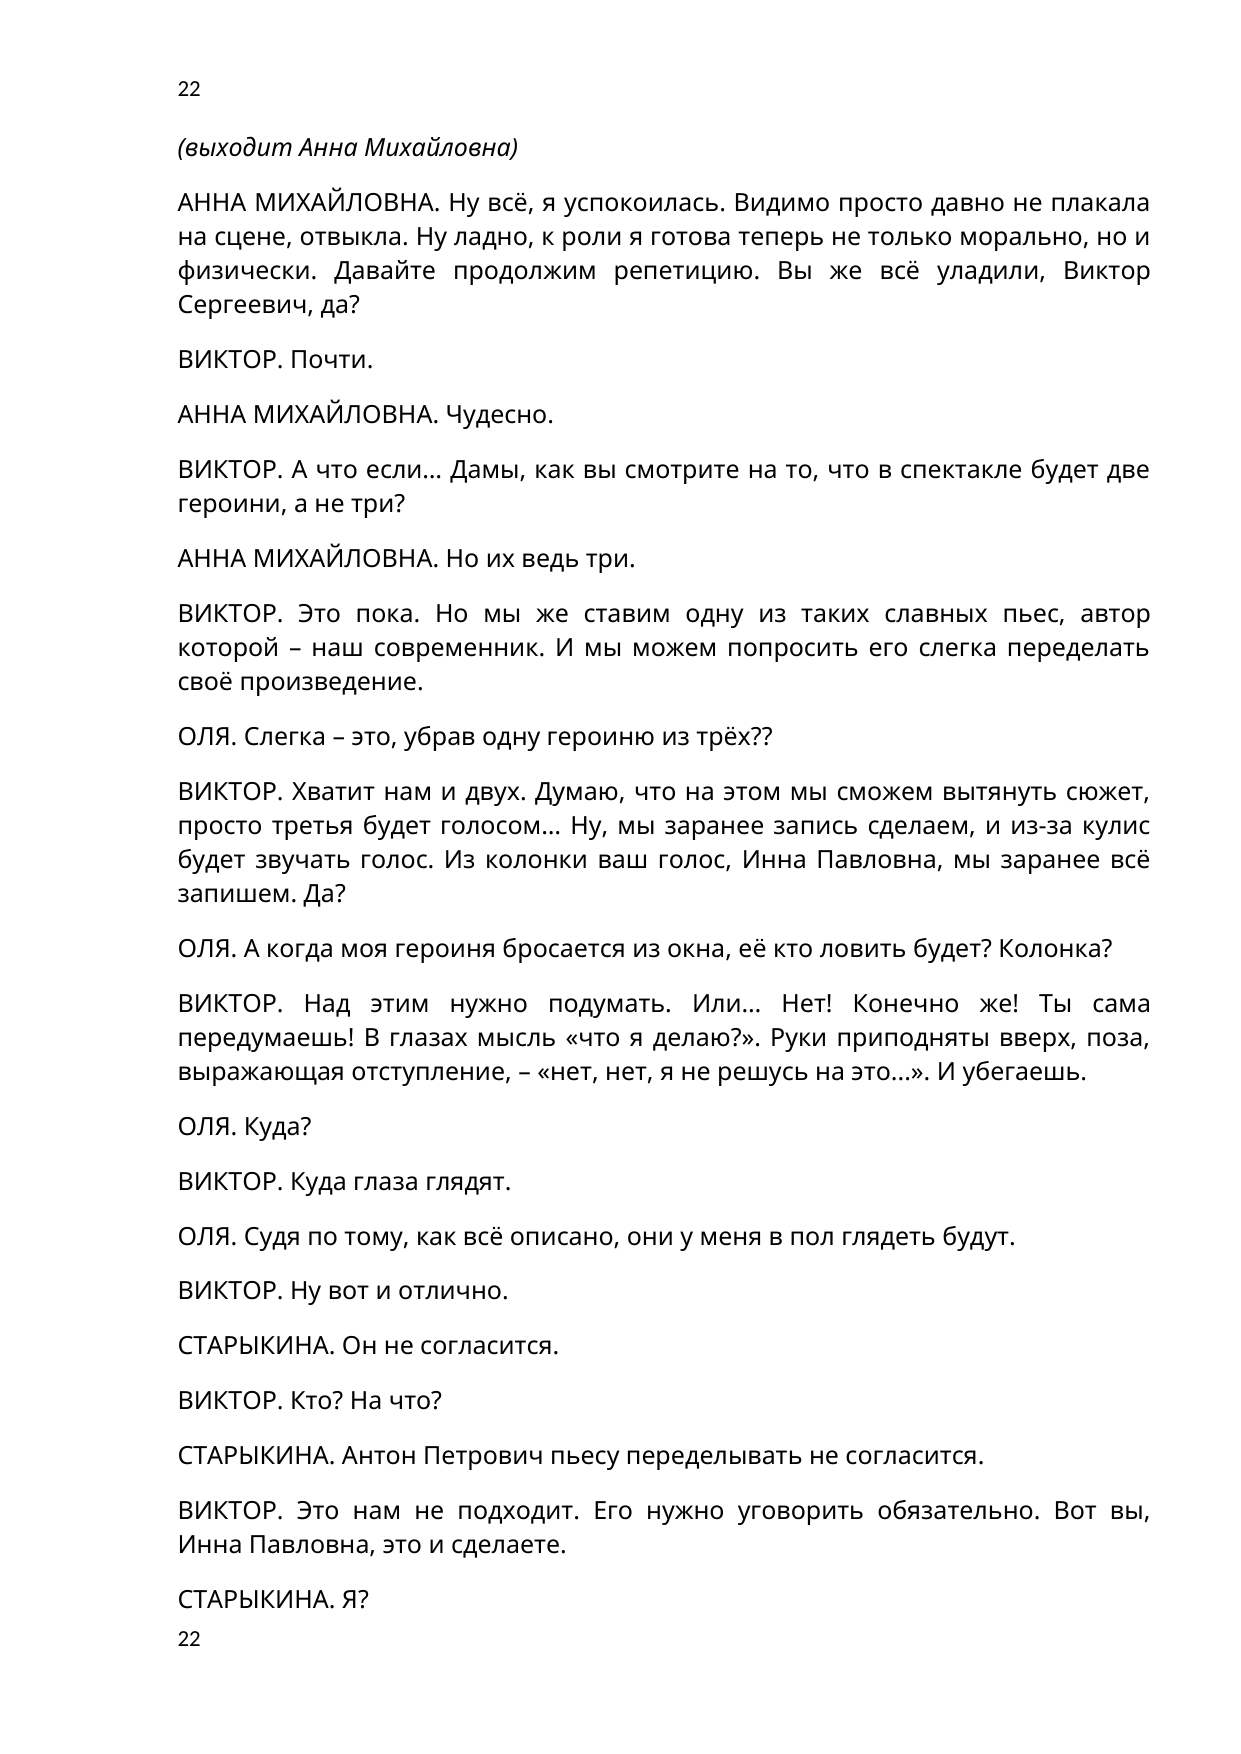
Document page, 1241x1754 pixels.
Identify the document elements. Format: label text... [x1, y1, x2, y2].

text ВИКТОР. А что если… Дамы, как вы смотрите на то, что в спектакле будет две героини, а не три? [177, 452, 1152, 520]
text ОЛЯ. Куда? [177, 1108, 1152, 1142]
text СТАРЫКИНА. Я? [177, 1582, 1152, 1616]
text ВИКТОР. Это нам не подходит. Его нужно уговорить обязательно. Вот вы, Инна Павловна, это и сделаете. [177, 1493, 1152, 1561]
text ВИКТОР. Почти. [177, 342, 1152, 376]
text ВИКТОР. Куда глаза глядят. [177, 1163, 1152, 1197]
text ВИКТОР. Это пока. Но мы же ставим одну из таких славных пьес, автор которой – наш современник. И мы можем попросить его слегка переделать своё произведение. [177, 595, 1152, 698]
text ВИКТОР. Кто? На что? [177, 1383, 1152, 1417]
text АННА МИХАЙЛОВНА. Чудесно. [177, 397, 1152, 431]
text АННА МИХАЙЛОВНА. Но их ведь три. [177, 541, 1152, 574]
text ОЛЯ. А когда моя героиня бросается из окна, её кто ловить будет? Колонка? [177, 930, 1152, 964]
text СТАРЫКИНА. Антон Петрович пьесу переделывать не согласится. [177, 1438, 1152, 1472]
text (выходит Анна Михайловна) [177, 130, 1152, 164]
text ОЛЯ. Судя по тому, как всё описано, они у меня в пол глядеть будут. [177, 1218, 1152, 1252]
text ВИКТОР. Над этим нужно подумать. Или… Нет! Конечно же! Ты сама передумаешь! В глазах мысль «что я делаю?». Руки приподняты вверх, поза, выражающая отступление, – «нет, нет, я не решусь на это...». И убегаешь. [177, 985, 1152, 1087]
text ОЛЯ. Слегка – это, убрав одну героиню из трёх?? [177, 718, 1152, 752]
text АННА МИХАЙЛОВНА. Ну всё, я успокоилась. Видимо просто давно не плакала на сцене, отвыкла. Ну ладно, к роли я готова теперь не только морально, но и физически. Давайте продолжим репетицию. Вы же всё уладили, Виктор Сергеевич, да? [177, 185, 1152, 321]
text СТАРЫКИНА. Он не согласится. [177, 1328, 1152, 1362]
text ВИКТОР. Хватит нам и двух. Думаю, что на этом мы сможем вытянуть сюжет, просто третья будет голосом… Ну, мы заранее запись сделаем, и из-за кулис будет звучать голос. Из колонки ваш голос, Инна Павловна, мы заранее всё запишем. Да? [177, 773, 1152, 909]
text ВИКТОР. Ну вот и отлично. [177, 1273, 1152, 1307]
